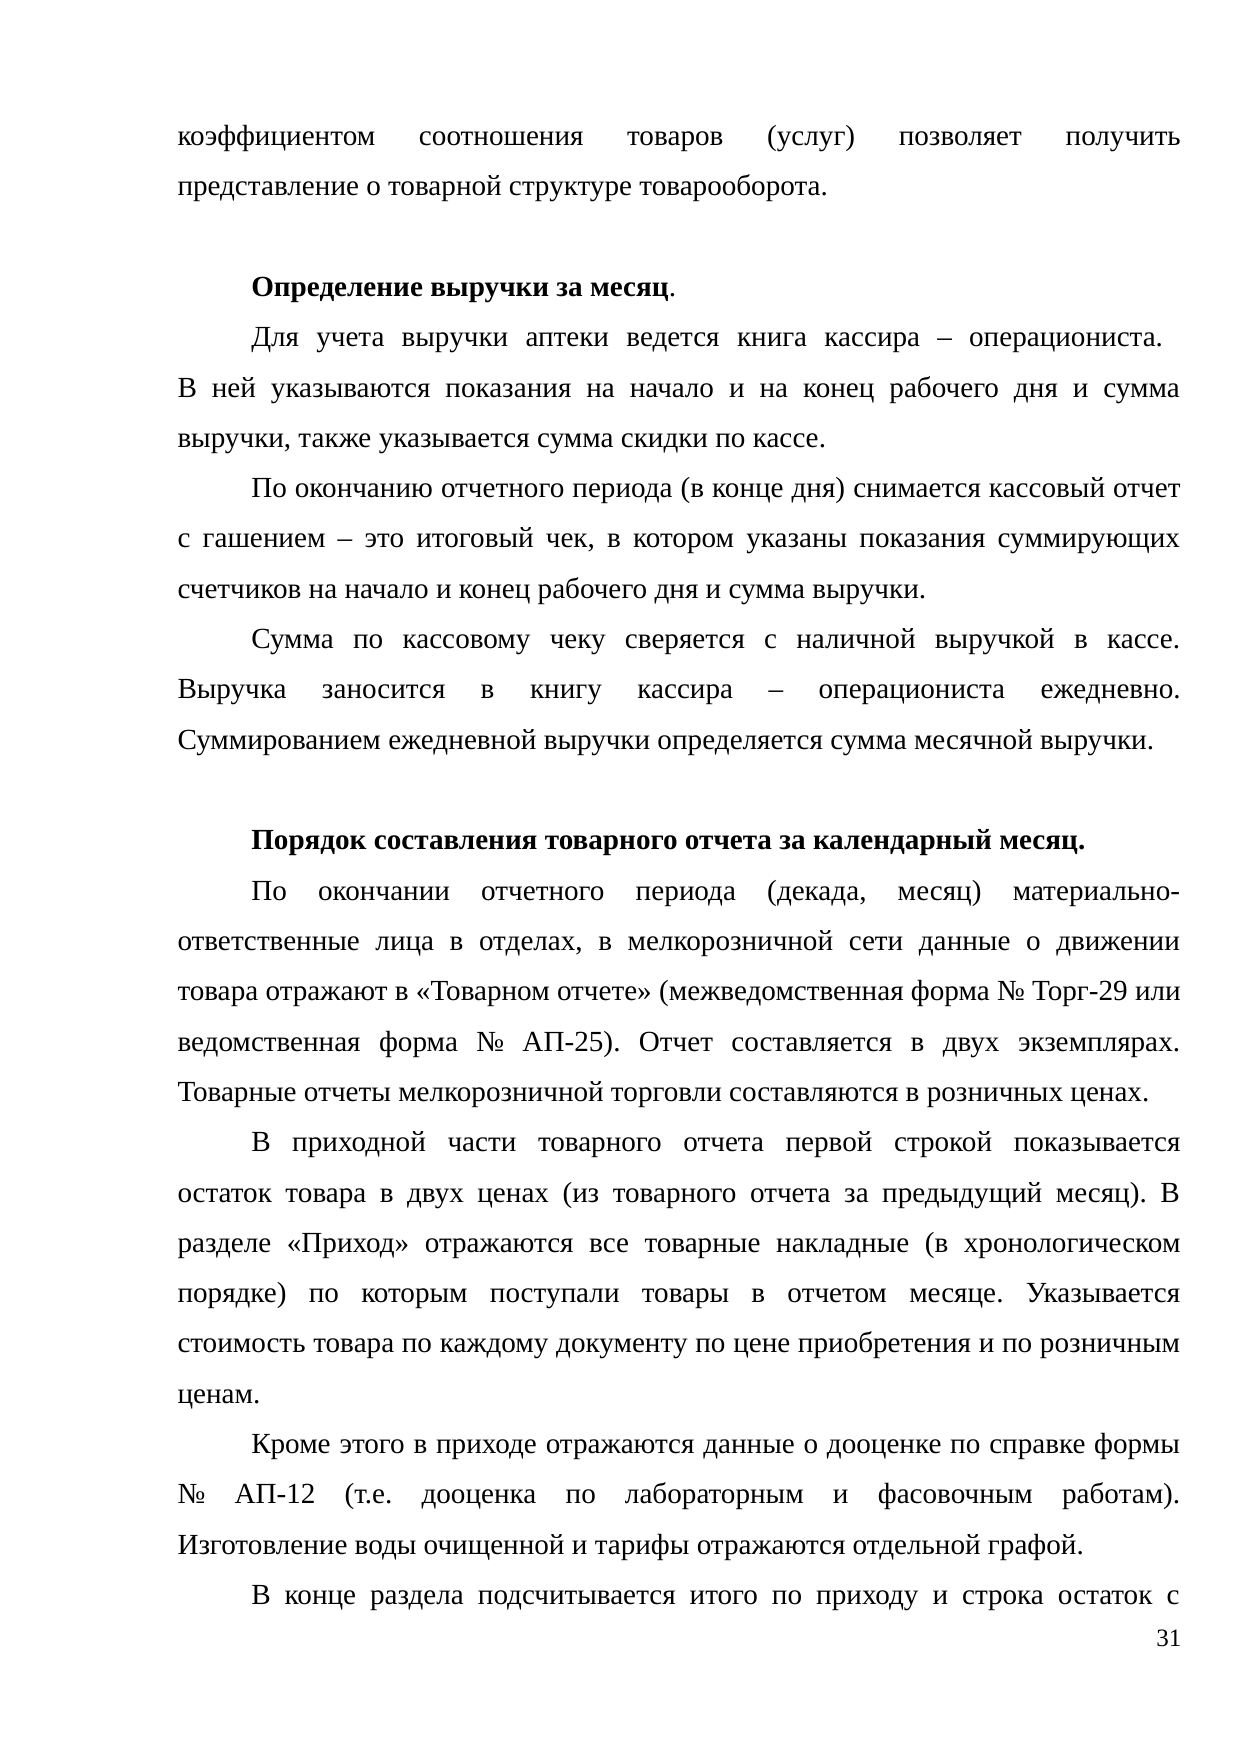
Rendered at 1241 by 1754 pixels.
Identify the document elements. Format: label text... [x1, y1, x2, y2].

text Определение выручки за месяц. [177, 269, 1181, 303]
text По окончании отчетного периода (декада, месяц) материально-ответственные лица в отделах, в мелкорозничной сети данные о движении товара отражают в «Товарном отчете» (межведомственная форма № Торг-29 или ведомственная форма № АП-25). Отчет составляется в двух экземплярах. Товарные отчеты мелкорозничной торговли составляются в розничных ценах. [177, 873, 1181, 1108]
text Для учета выручки аптеки ведется книга кассира – операциониста. В ней указываются показания на начало и на конец рабочего дня и сумма выручки, также указывается сумма скидки по кассе. [177, 319, 1181, 453]
text Сумма по кассовому чеку сверяется с наличной выручкой в кассе. Выручка заносится в книгу кассира – операциониста ежедневно. Суммированием ежедневной выручки определяется сумма месячной выручки. [177, 621, 1181, 755]
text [177, 118, 1181, 202]
text Кроме этого в приходе отражаются данные о дооценке по справке формы № АП-12 (т.е. дооценка по лабораторным и фасовочным работам). Изготовление воды очищенной и тарифы отражаются отдельной графой. [177, 1426, 1181, 1560]
text По окончанию отчетного периода (в конце дня) снимается кассовый отчет с гашением – это итоговый чек, в котором указаны показания суммирующих счетчиков на начало и конец рабочего дня и сумма выручки. [177, 470, 1181, 604]
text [177, 1577, 1181, 1611]
text В приходной части товарного отчета первой строкой показывается остаток товара в двух ценах (из товарного отчета за предыдущий месяц). В разделе «Приход» отражаются все товарные накладные (в хронологическом порядке) по которым поступали товары в отчетом месяце. Указывается стоимость товара по каждому документу по цене приобретения и по розничным ценам. [177, 1124, 1181, 1409]
text Порядок составления товарного отчета за календарный месяц. [177, 822, 1181, 856]
